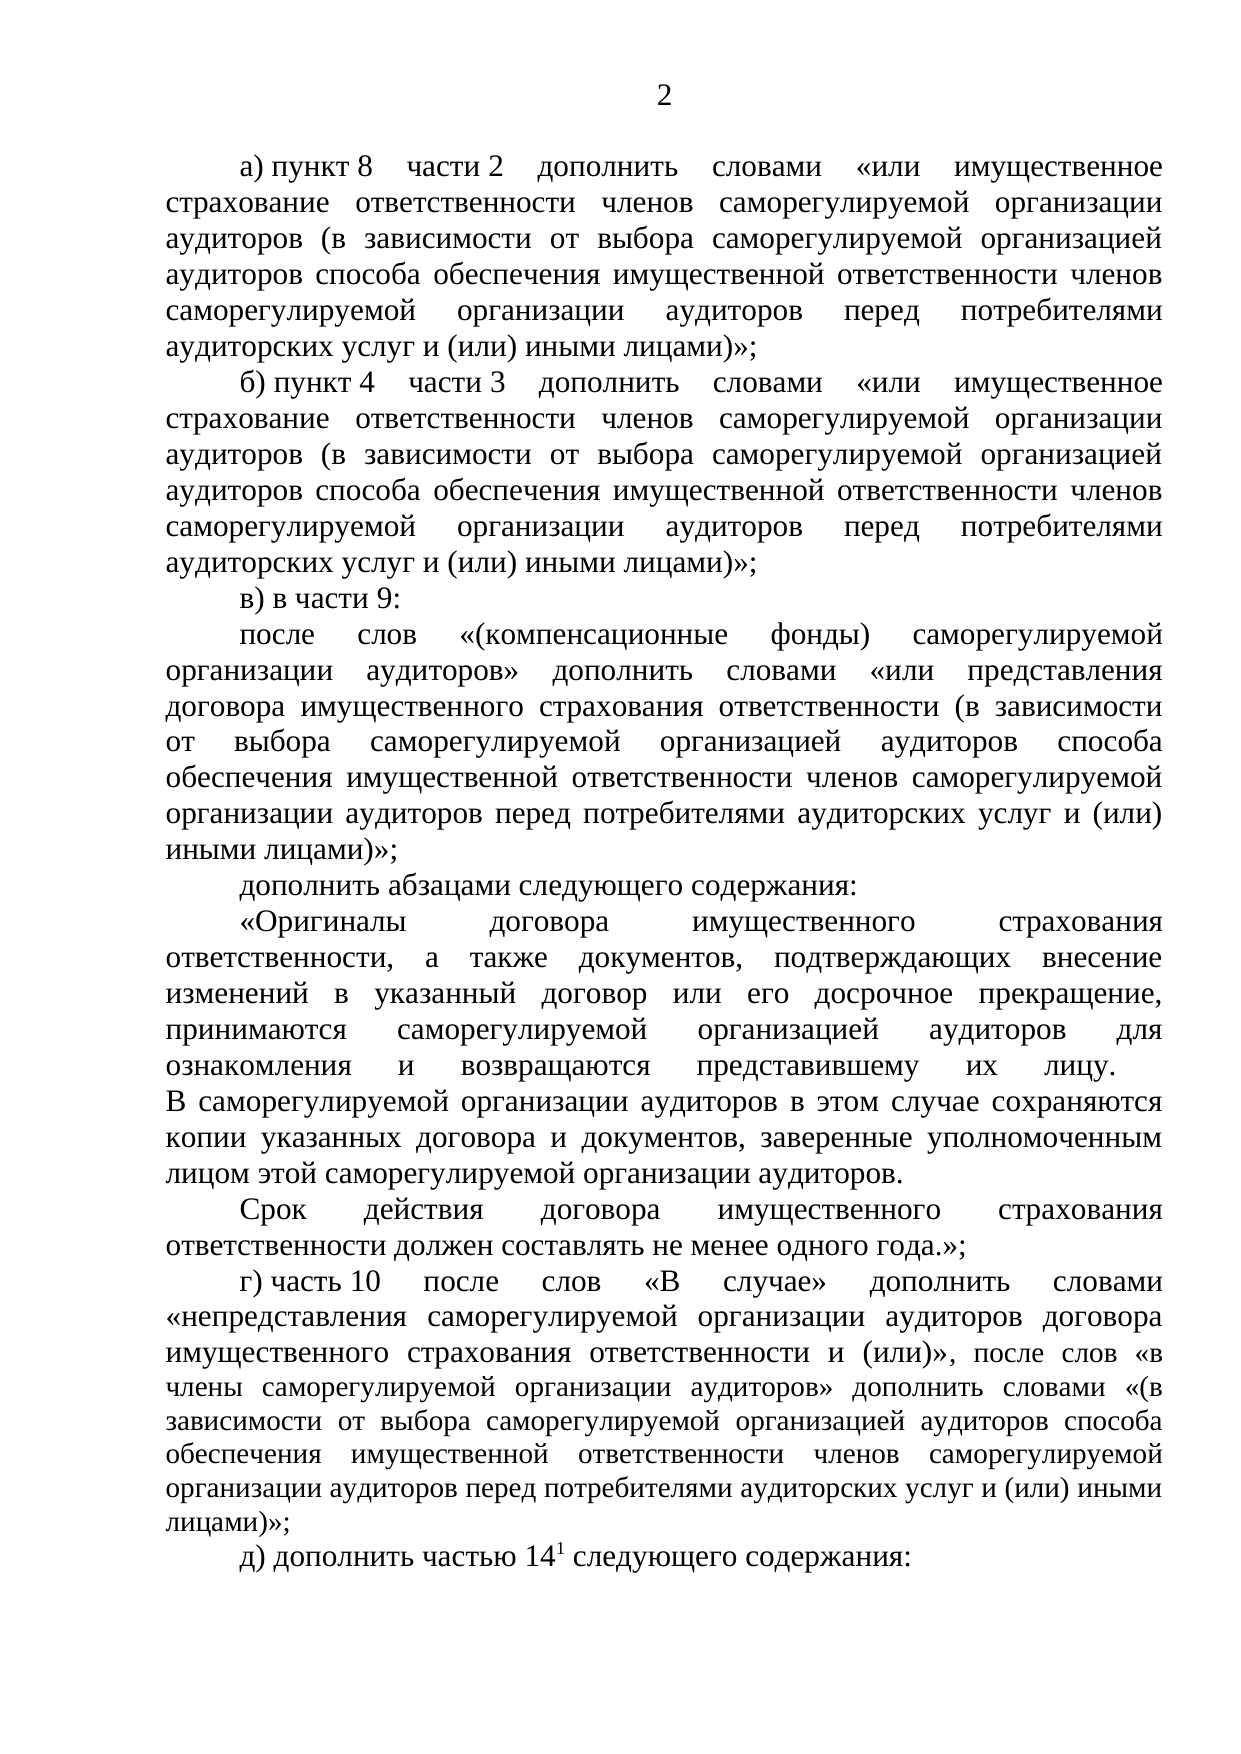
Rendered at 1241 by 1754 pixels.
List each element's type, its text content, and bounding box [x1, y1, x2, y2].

text Срок действия договора имущественного страхования ответственности должен составлять не менее одного года.»; [165, 1190, 1163, 1262]
text после слов «(компенсационные фонды) саморегулируемой организации аудиторов» дополнить словами «или представления договора имущественного страхования ответственности (в зависимости от выбора саморегулируемой организацией аудиторов способа обеспечения имущественной ответственности членов саморегулируемой организации аудиторов перед потребителями аудиторских услуг и (или) иными лицами)»; [165, 615, 1163, 866]
text г) часть 10 после слов «В случае» дополнить словами «непредставления саморегулируемой организации аудиторов договора имущественного страхования ответственности и (или)», после слов «в члены саморегулируемой организации аудиторов» дополнить словами «(в зависимости от выбора саморегулируемой организацией аудиторов способа обеспечения имущественной ответственности членов саморегулируемой организации аудиторов перед потребителями аудиторских услуг и (или) иными лицами)»; [165, 1262, 1163, 1537]
text дополнить абзацами следующего содержания: [165, 866, 1163, 902]
text а) пункт 8 части 2 дополнить словами «или имущественное страхование ответственности членов саморегулируемой организации аудиторов (в зависимости от выбора саморегулируемой организацией аудиторов способа обеспечения имущественной ответственности членов саморегулируемой организации аудиторов перед потребителями аудиторских услуг и (или) иными лицами)»; [165, 148, 1163, 363]
text б) пункт 4 части 3 дополнить словами «или имущественное страхование ответственности членов саморегулируемой организации аудиторов (в зависимости от выбора саморегулируемой организацией аудиторов способа обеспечения имущественной ответственности членов саморегулируемой организации аудиторов перед потребителями аудиторских услуг и (или) иными лицами)»; [165, 363, 1163, 579]
text «Оригиналы договора имущественного страхования ответственности, а также документов, подтверждающих внесение изменений в указанный договор или его досрочное прекращение, принимаются саморегулируемой организацией аудиторов для ознакомления и возвращаются представившему их лицу. В саморегулируемой организации аудиторов в этом случае сохраняются копии указанных договора и документов, заверенные уполномоченным лицом этой саморегулируемой организации аудиторов. [165, 902, 1163, 1190]
text в) в части 9: [165, 579, 1163, 615]
text д) дополнить частью 141 следующего содержания: [165, 1537, 1163, 1573]
